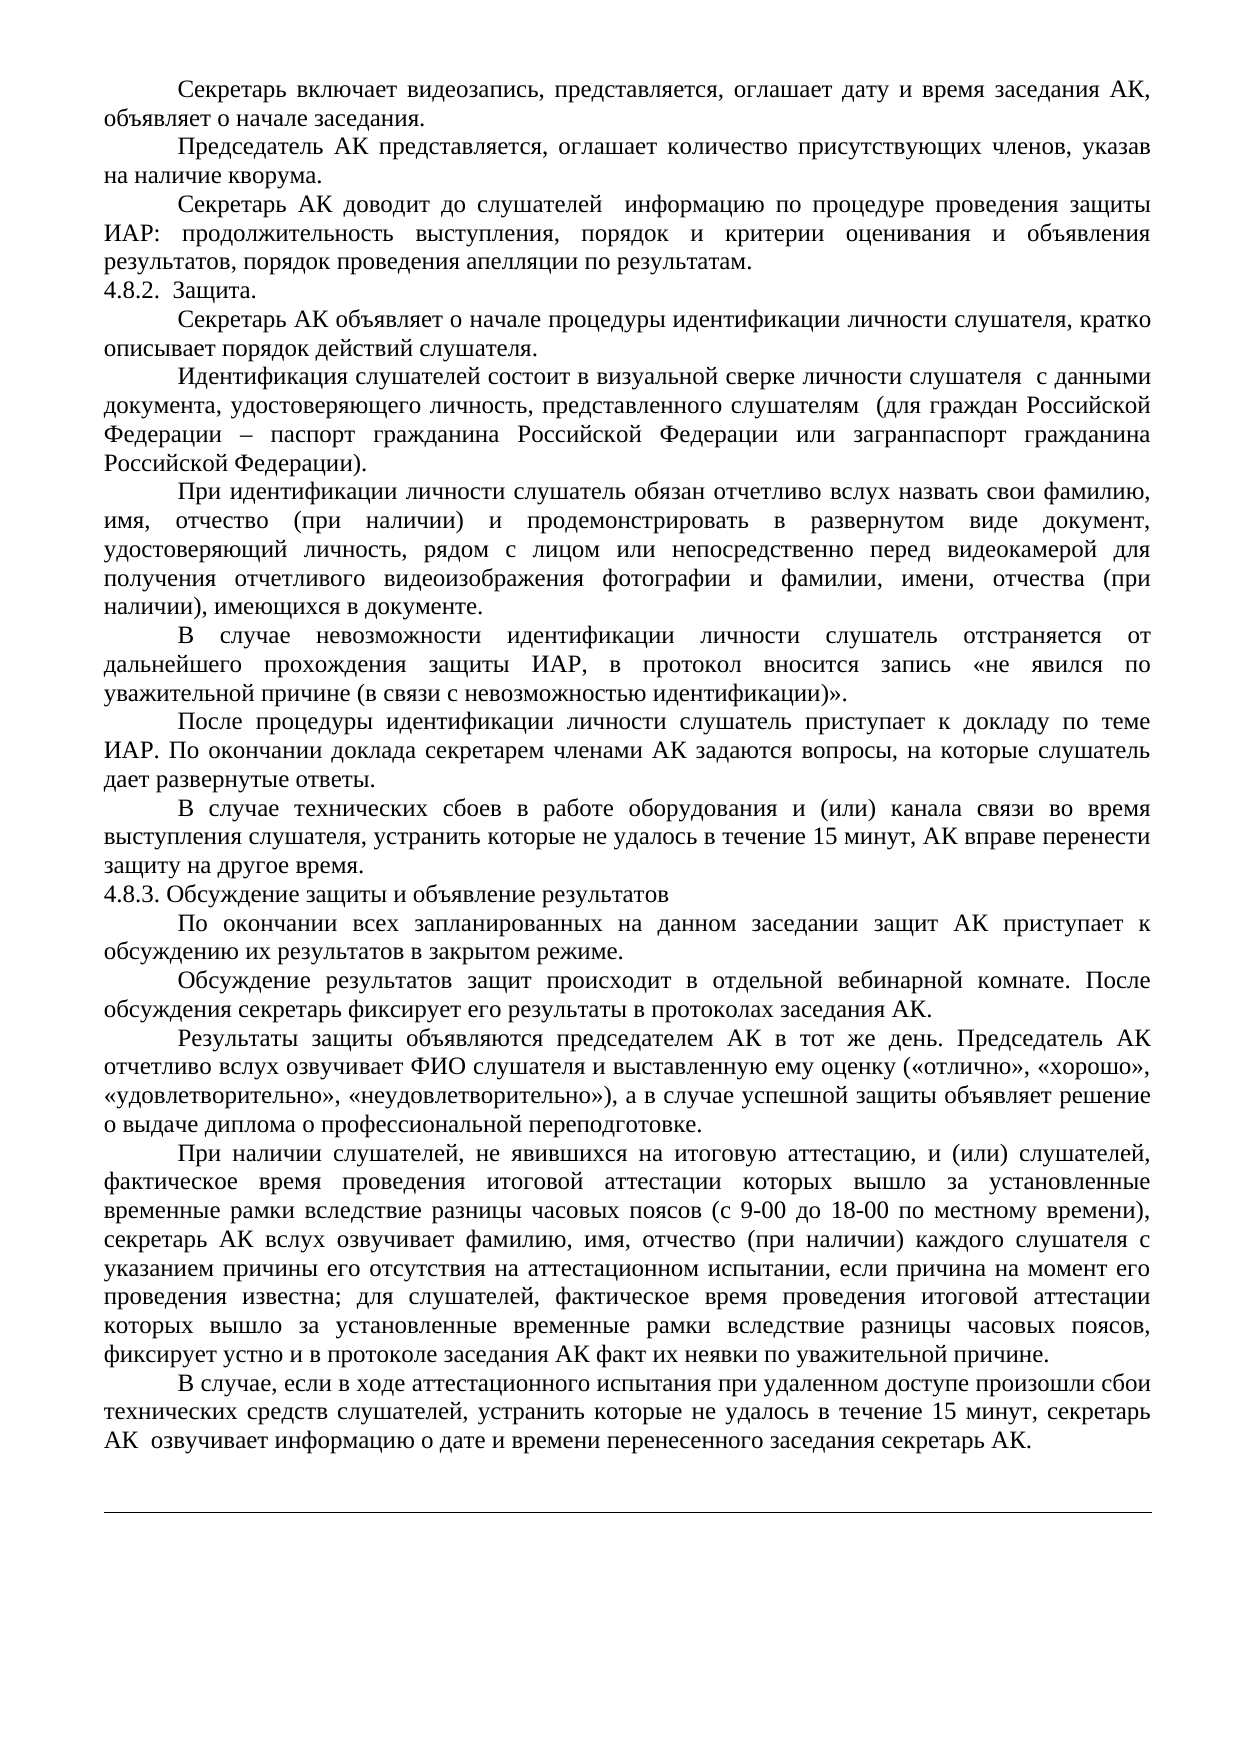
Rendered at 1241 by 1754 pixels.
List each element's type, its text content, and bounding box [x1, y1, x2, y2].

text По окончании всех запланированных на данном заседании защит АК приступает к обсуждению их результатов в закрытом режиме. [103, 908, 1152, 965]
text Секретарь АК объявляет о начале процедуры идентификации личности слушателя, кратко описывает порядок действий слушателя. [103, 304, 1152, 361]
text Секретарь включает видеозапись, представляется, оглашает дату и время заседания АК, объявляет о начале заседания. [103, 74, 1152, 131]
text Обсуждение результатов защит происходит в отдельной вебинарной комнате. После обсуждения секретарь фиксирует его результаты в протоколах заседания АК. [103, 965, 1152, 1023]
text Результаты защиты объявляются председателем АК в тот же день. Председатель АК отчетливо вслух озвучивает ФИО слушателя и выставленную ему оценку («отлично», «хорошо», «удовлетворительно», «неудовлетворительно»), а в случае успешной защиты объявляет решение о выдаче диплома о профессиональной переподготовке. [103, 1023, 1152, 1138]
text После процедуры идентификации личности слушатель приступает к докладу по теме ИАР. По окончании доклада секретарем членами АК задаются вопросы, на которые слушатель дает развернутые ответы. [103, 706, 1152, 793]
text В случае технических сбоев в работе оборудования и (или) канала связи во время выступления слушателя, устранить которые не удалось в течение 15 минут, АК вправе перенести защиту на другое время. [103, 793, 1152, 879]
text При идентификации личности слушатель обязан отчетливо вслух назвать свои фамилию, имя, отчество (при наличии) и продемонстрировать в развернутом виде документ, удостоверяющий личность, рядом с лицом или непосредственно перед видеокамерой для получения отчетливого видеоизображения фотографии и фамилии, имени, отчества (при наличии), имеющихся в документе. [103, 476, 1152, 620]
text Идентификация слушателей состоит в визуальной сверке личности слушателя с данными документа, удостоверяющего личность, представленного слушателям (для граждан Российской Федерации – паспорт гражданина Российской Федерации или загранпаспорт гражданина Российской Федерации). [103, 361, 1152, 476]
text В случае, если в ходе аттестационного испытания при удаленном доступе произошли сбои технических средств слушателей, устранить которые не удалось в течение 15 минут, секретарь АК озвучивает информацию о дате и времени перенесенного заседания секретарь АК. [103, 1368, 1152, 1454]
text При наличии слушателей, не явившихся на итоговую аттестацию, и (или) слушателей, фактическое время проведения итоговой аттестации которых вышло за установленные временные рамки вследствие разницы часовых поясов (с 9-00 до 18-00 по местному времени), секретарь АК вслух озвучивает фамилию, имя, отчество (при наличии) каждого слушателя с указанием причины его отсутствия на аттестационном испытании, если причина на момент его проведения известна; для слушателей, фактическое время проведения итоговой аттестации которых вышло за установленные временные рамки вследствие разницы часовых поясов, фиксирует устно и в протоколе заседания АК факт их неявки по уважительной причине. [103, 1138, 1152, 1368]
text Секретарь АК доводит до слушателей информацию по процедуре проведения защиты ИАР: продолжительность выступления, порядок и критерии оценивания и объявления результатов, порядок проведения апелляции по результатам. [103, 189, 1152, 275]
text В случае невозможности идентификации личности слушатель отстраняется от дальнейшего прохождения защиты ИАР, в протокол вносится запись «не явился по уважительной причине (в связи с невозможностью идентификации)». [103, 620, 1152, 706]
text Председатель АК представляется, оглашает количество присутствующих членов, указав на наличие кворума. [103, 131, 1152, 189]
text 4.8.2. Защита. [103, 275, 1152, 304]
text 4.8.3. Обсуждение защиты и объявление результатов [103, 879, 1152, 908]
